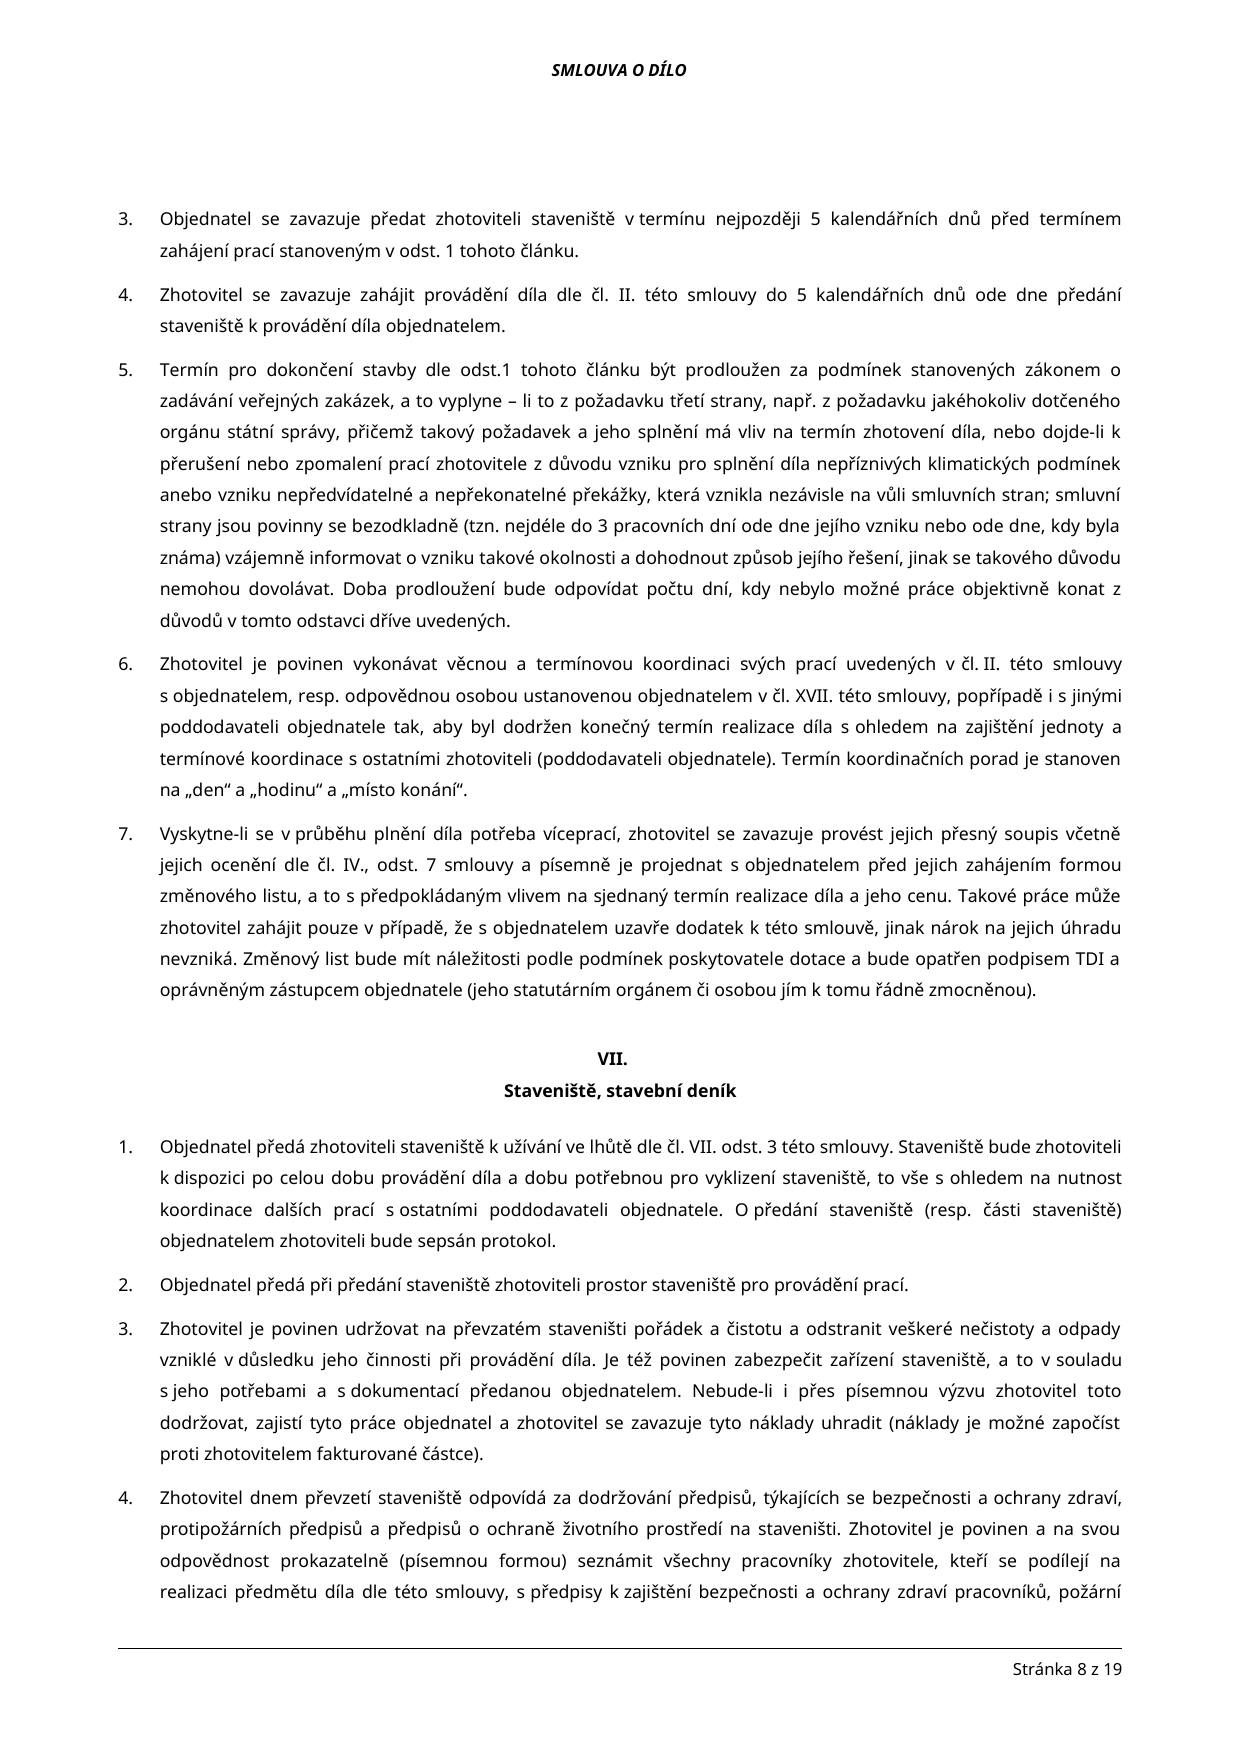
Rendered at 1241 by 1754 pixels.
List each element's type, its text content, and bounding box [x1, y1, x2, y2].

text Staveniště, stavební deník [118, 1078, 1122, 1102]
text Zhotovitel je povinen udržovat na převzatém staveništi pořádek a čistotu a odstranit veškeré nečistoty a odpady vzniklé v důsledku jeho činnosti při provádění díla. Je též povinen zabezpečit zařízení staveniště, a to v souladu s jeho potřebami a s dokumentací předanou objednatelem. Nebude-li i přes písemnou výzvu zhotovitel toto dodržovat, zajistí tyto práce objednatel a zhotovitel se zavazuje tyto náklady uhradit (náklady je možné započíst proti zhotovitelem fakturované částce). [118, 1316, 1122, 1466]
text Zhotovitel se zavazuje zahájit provádění díla dle čl. II. této smlouvy do 5 kalendářních dnů ode dne předání staveniště k provádění díla objednatelem. [118, 282, 1122, 337]
text Vyskytne-li se v průběhu plnění díla potřeba víceprací, zhotovitel se zavazuje provést jejich přesný soupis včetně jejich ocenění dle čl. IV., odst. 7 smlouvy a písemně je projednat s objednatelem před jejich zahájením formou změnového listu, a to s předpokládaným vlivem na sjednaný termín realizace díla a jeho cenu. Takové práce může zhotovitel zahájit pouze v případě, že s objednatelem uzavře dodatek k této smlouvě, jinak nárok na jejich úhradu nevzniká. Změnový list bude mít náležitosti podle podmínek poskytovatele dotace a bude opatřen podpisem TDI a oprávněným zástupcem objednatele (jeho statutárním orgánem či osobou jím k tomu řádně zmocněnou). [118, 821, 1122, 1002]
text Objednatel se zavazuje předat zhotoviteli staveniště v termínu nejpozději 5 kalendářních dnů před termínem zahájení prací stanoveným v odst. 1 tohoto článku. [118, 207, 1122, 262]
text Zhotovitel je povinen vykonávat věcnou a termínovou koordinaci svých prací uvedených v čl. II. této smlouvy s objednatelem, resp. odpovědnou osobou ustanovenou objednatelem v čl. XVII. této smlouvy, popřípadě i s jinými poddodavateli objednatele tak, aby byl dodržen konečný termín realizace díla s ohledem na zajištění jednoty a termínové koordinace s ostatními zhotoviteli (poddodavateli objednatele). Termín koordinačních porad je stanoven na „den“ a „hodinu“ a „místo konání“. [118, 652, 1122, 801]
text Objednatel předá zhotoviteli staveniště k užívání ve lhůtě dle čl. VII. odst. 3 této smlouvy. Staveniště bude zhotoviteli k dispozici po celou dobu provádění díla a dobu potřebnou pro vyklizení staveniště, to vše s ohledem na nutnost koordinace dalších prací s ostatními poddodavateli objednatele. O předání staveniště (resp. části staveniště) objednatelem zhotoviteli bude sepsán protokol. [118, 1134, 1122, 1253]
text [118, 1486, 1122, 1604]
text Objednatel předá při předání staveniště zhotoviteli prostor staveniště pro provádění prací. [118, 1272, 1122, 1297]
text Termín pro dokončení stavby dle odst.1 tohoto článku být prodloužen za podmínek stanovených zákonem o zadávání veřejných zakázek, a to vyplyne – li to z požadavku třetí strany, např. z požadavku jakéhokoliv dotčeného orgánu státní správy, přičemž takový požadavek a jeho splnění má vliv na termín zhotovení díla, nebo dojde-li k přerušení nebo zpomalení prací zhotovitele z důvodu vzniku pro splnění díla nepříznivých klimatických podmínek anebo vzniku nepředvídatelné a nepřekonatelné překážky, která vznikla nezávisle na vůli smluvních stran; smluvní strany jsou povinny se bezodkladně (tzn. nejdéle do 3 pracovních dní ode dne jejího vzniku nebo ode dne, kdy byla známa) vzájemně informovat o vzniku takové okolnosti a dohodnout způsob jejího řešení, jinak se takového důvodu nemohou dovolávat. Doba prodloužení bude odpovídat počtu dní, kdy nebylo možné práce objektivně konat z důvodů v tomto odstavci dříve uvedených. [118, 357, 1122, 632]
